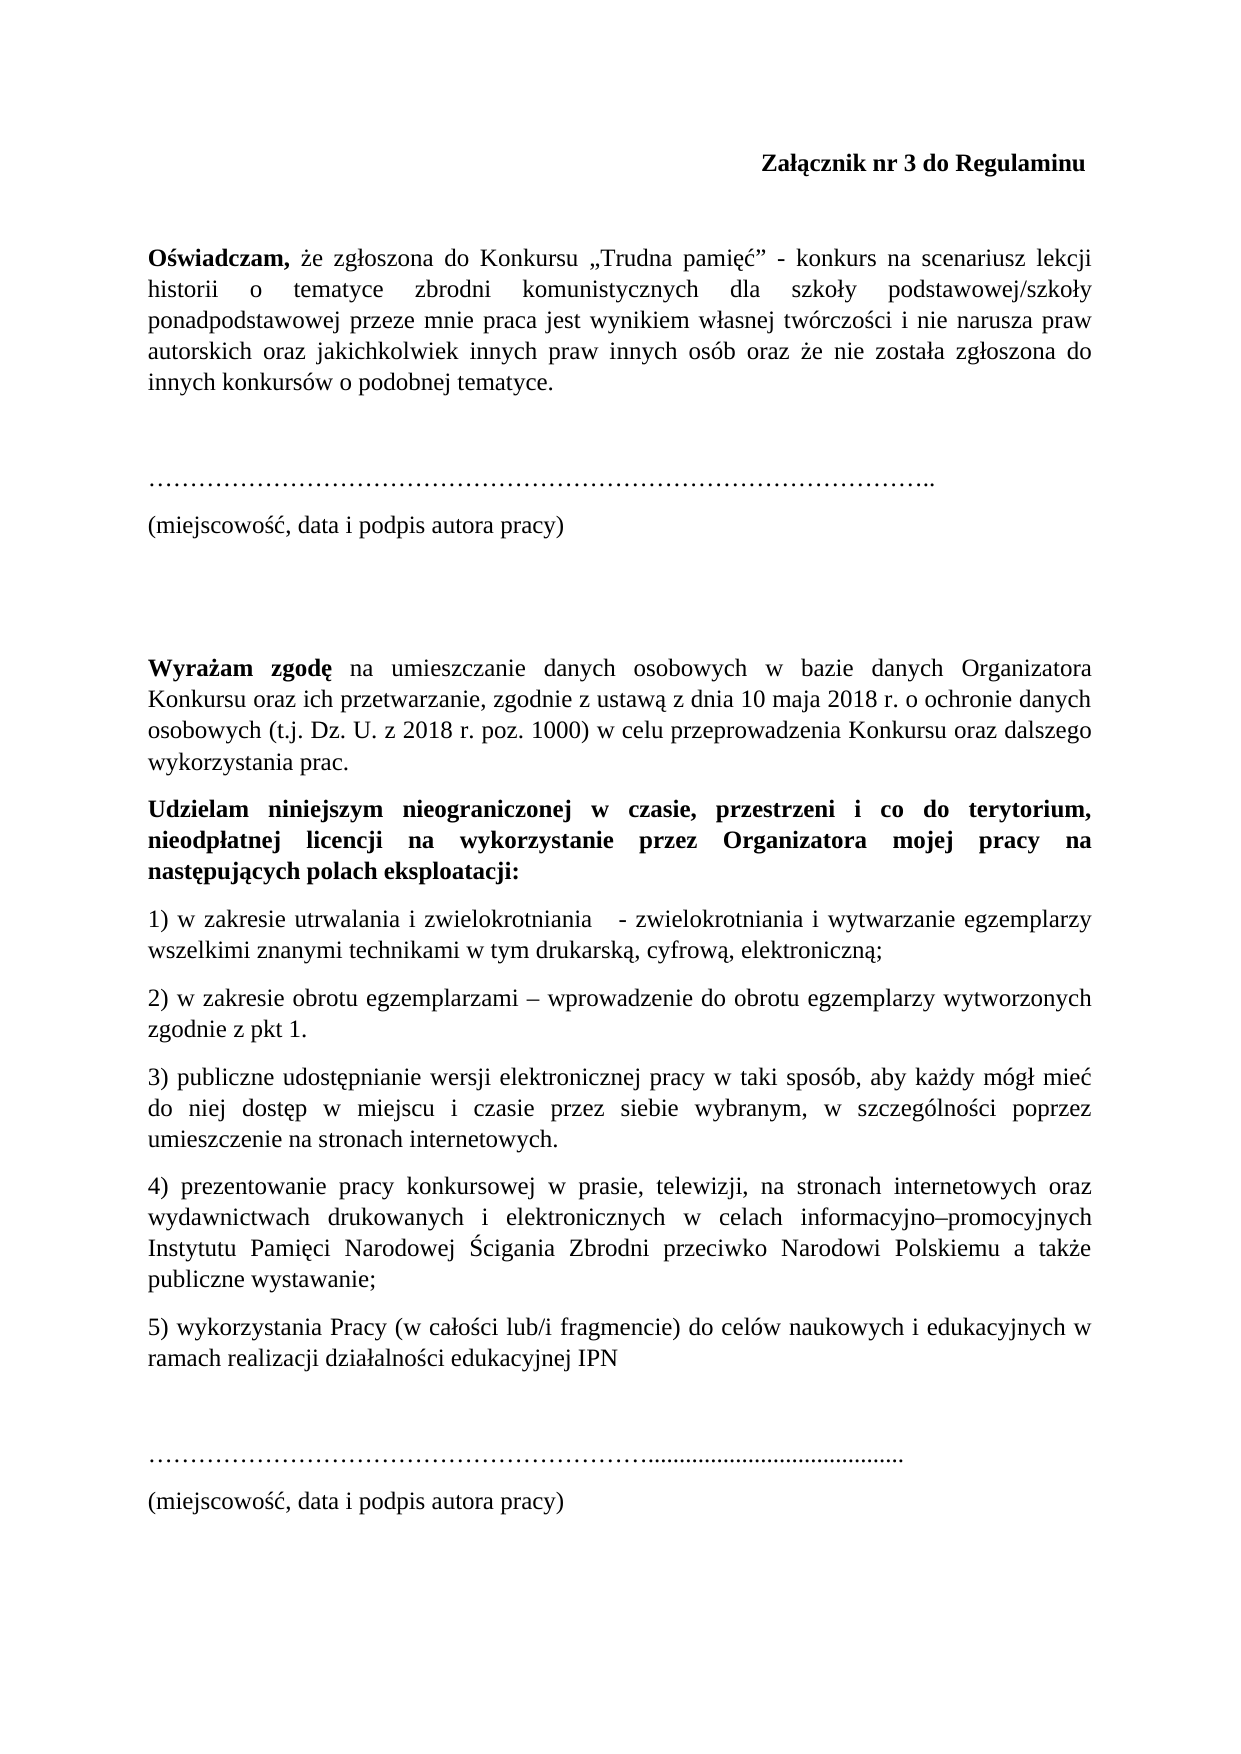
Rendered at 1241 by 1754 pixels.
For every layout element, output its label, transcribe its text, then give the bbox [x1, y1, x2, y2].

text 2) w zakresie obrotu egzemplarzami – wprowadzenie do obrotu egzemplarzy wytworzonych zgodnie z pkt 1. [148, 983, 1093, 1043]
text (miejscowość, data i podpis autora pracy) [148, 510, 1093, 539]
text 1) w zakresie utrwalania i zwielokrotniania - zwielokrotniania i wytwarzanie egzemplarzy wszelkimi znanymi technikami w tym drukarską, cyfrową, elektroniczną; [148, 904, 1093, 964]
text ……………………………………………………......................................... [148, 1439, 1093, 1467]
text 3) publiczne udostępnianie wersji elektronicznej pracy w taki sposób, aby każdy mógł mieć do niej dostęp w miejscu i czasie przez siebie wybranym, w szczególności poprzez umieszczenie na stronach internetowych. [148, 1062, 1093, 1152]
text 5) wykorzystania Pracy (w całości lub/i fragmencie) do celów naukowych i edukacyjnych w ramach realizacji działalności edukacyjnej IPN [148, 1312, 1093, 1372]
text ………………………………………………………………………………….. [148, 463, 1093, 491]
text Oświadczam, że zgłoszona do Konkursu „Trudna pamięć” - konkurs na scenariusz lekcji historii o tematyce zbrodni komunistycznych dla szkoły podstawowej/szkoły ponadpodstawowej przeze mnie praca jest wynikiem własnej twórczości i nie narusza praw autorskich oraz jakichkolwiek innych praw innych osób oraz że nie została zgłoszona do innych konkursów o podobnej tematyce. [148, 243, 1093, 396]
text 4) prezentowanie pracy konkursowej w prasie, telewizji, na stronach internetowych oraz wydawnictwach drukowanych i elektronicznych w celach informacyjno–promocyjnych Instytutu Pamięci Narodowej Ścigania Zbrodni przeciwko Narodowi Polskiemu a także publiczne wystawanie; [148, 1171, 1093, 1293]
text Wyrażam zgodę na umieszczanie danych osobowych w bazie danych Organizatora Konkursu oraz ich przetwarzanie, zgodnie z ustawą z dnia 10 maja 2018 r. o ochronie danych osobowych (t.j. Dz. U. z 2018 r. poz. 1000) w celu przeprowadzenia Konkursu oraz dalszego wykorzystania prac. [148, 653, 1093, 775]
text (miejscowość, data i podpis autora pracy) [148, 1486, 1093, 1515]
text Udzielam niniejszym nieograniczonej w czasie, przestrzeni i co do terytorium, nieodpłatnej licencji na wykorzystanie przez Organizatora mojej pracy na następujących polach eksploatacji: [148, 794, 1093, 885]
text Załącznik nr 3 do Regulaminu [148, 148, 1093, 176]
